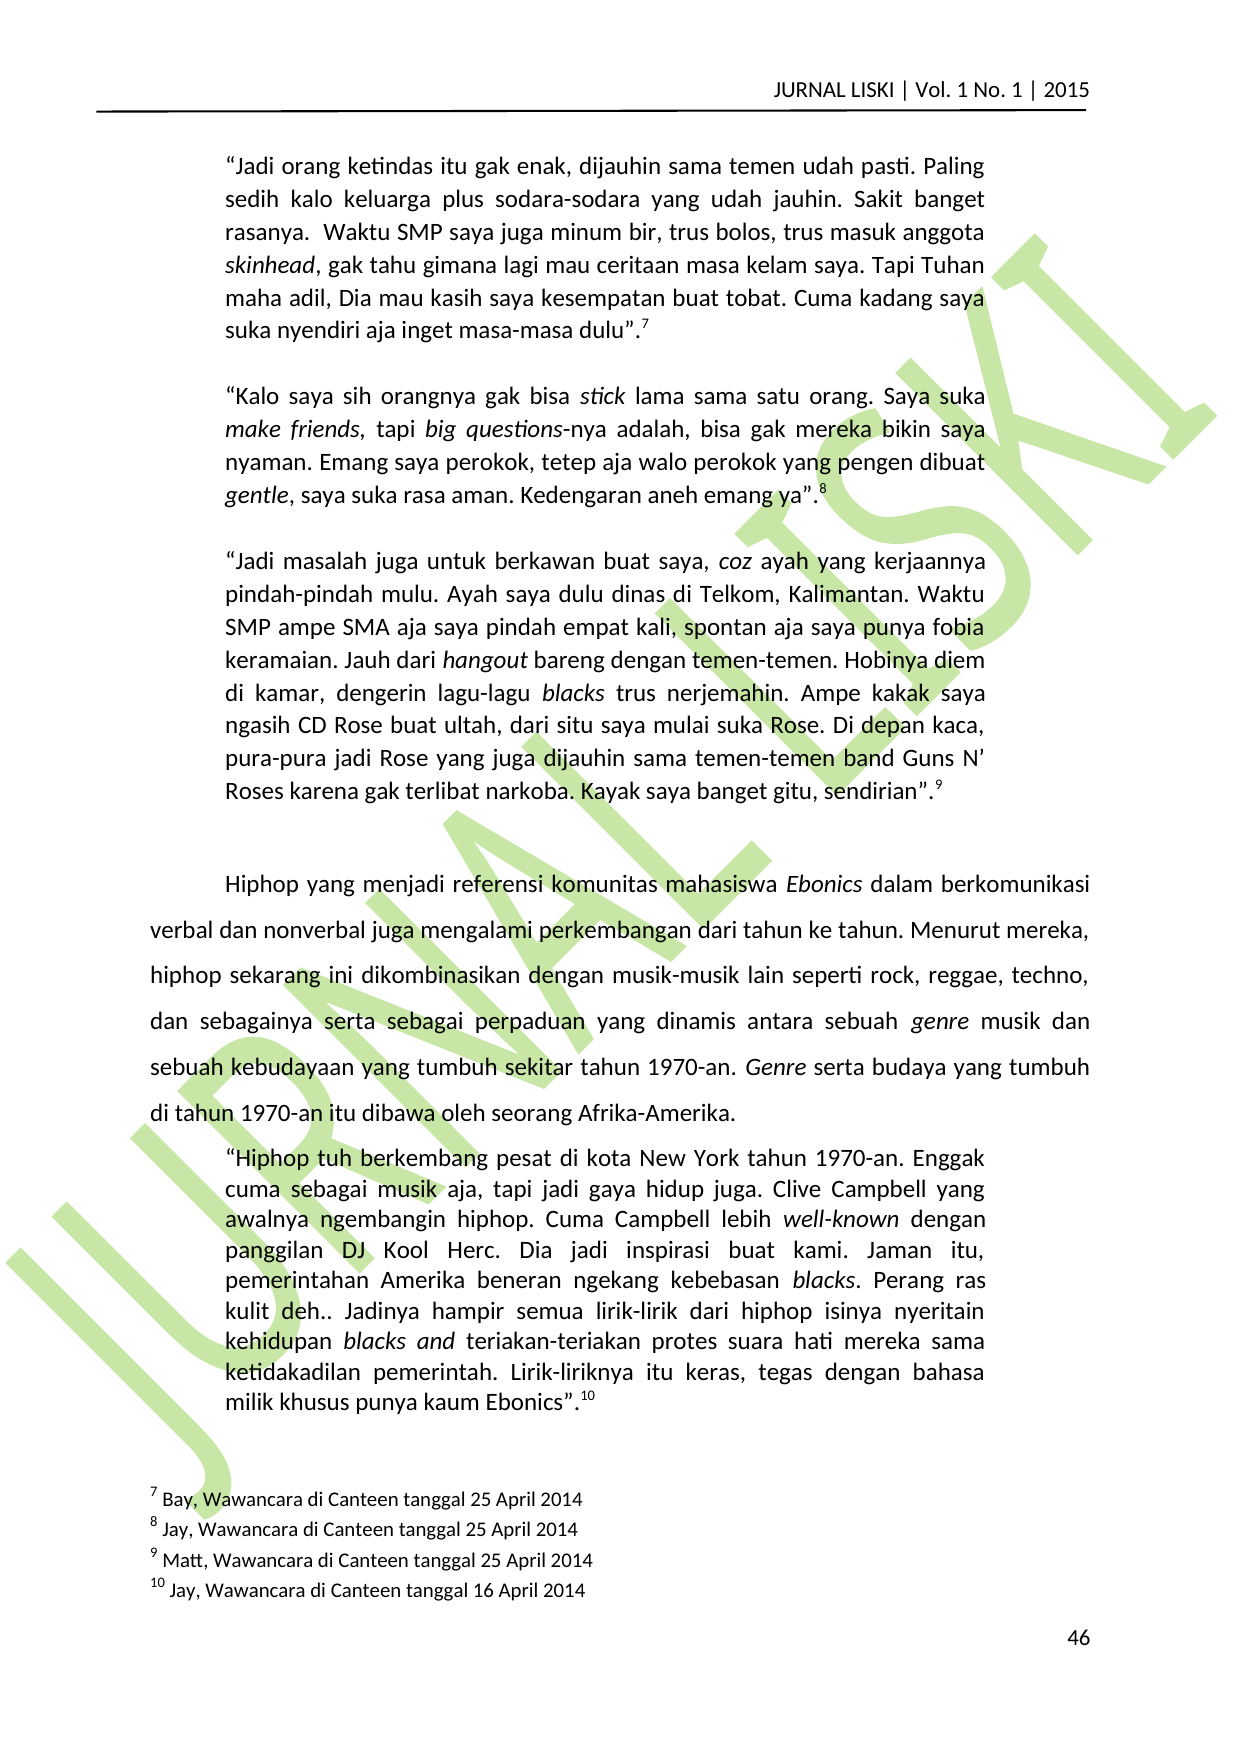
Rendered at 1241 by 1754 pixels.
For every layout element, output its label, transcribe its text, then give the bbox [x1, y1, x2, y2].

text “Jadi orang ketindas itu gak enak, dijauhin sama temen udah pasti. Paling sedih kalo keluarga plus sodara-sodara yang udah jauhin. Sakit banget rasanya. Waktu SMP saya juga minum bir, trus bolos, trus masuk anggota skinhead, gak tahu gimana lagi mau ceritaan masa kelam saya. Tapi Tuhan maha adil, Dia mau kasih saya kesempatan buat tobat. Cuma kadang saya suka nyendiri aja inget masa-masa dulu”. [225, 150, 986, 345]
text “Kalo saya sih orangnya gak bisa stick lama sama satu orang. Saya suka make friends, tapi big questions-nya adalah, bisa gak mereka bikin saya nyaman. Emang saya perokok, tetep aja walo perokok yang pengen dibuat gentle, saya suka rasa aman. Kedengaran aneh emang ya”. [225, 380, 986, 510]
text Hiphop yang menjadi referensi komunitas mahasiswa Ebonics dalam berkomunikasi verbal dan nonverbal juga mengalami perkembangan dari tahun ke tahun. Menurut mereka, hiphop sekarang ini dikombinasikan dengan musik-musik lain seperti rock, reggae, techno, dan sebagainya serta sebagai perpaduan yang dinamis antara sebuah genre musik dan sebuah kebudayaan yang tumbuh sekitar tahun 1970-an. Genre serta budaya yang tumbuh di tahun 1970-an itu dibawa oleh seorang Afrika-Amerika. [150, 868, 1090, 1127]
text “Hiphop tuh berkembang pesat di kota New York tahun 1970-an. Enggak cuma sebagai musik aja, tapi jadi gaya hidup juga. Clive Campbell yang awalnya ngembangin hiphop. Cuma Campbell lebih well-known dengan panggilan DJ Kool Herc. Dia jadi inspirasi buat kami. Jaman itu, pemerintahan Amerika beneran ngekang kebebasan blacks. Perang ras kulit deh.. Jadinya hampir semua lirik-lirik dari hiphop isinya nyeritain kehidupan blacks and teriakan-teriakan protes suara hati mereka sama ketidakadilan pemerintah. Lirik-liriknya itu keras, tegas dengan bahasa milik khusus punya kaum Ebonics”. [225, 1142, 986, 1417]
text “Jadi masalah juga untuk berkawan buat saya, coz ayah yang kerjaannya pindah-pindah mulu. Ayah saya dulu dinas di Telkom, Kalimantan. Waktu SMP ampe SMA aja saya pindah empat kali, spontan aja saya punya fobia keramaian. Jauh dari hangout bareng dengan temen-temen. Hobinya diem di kamar, dengerin lagu-lagu blacks trus nerjemahin. Ampe kakak saya ngasih CD Rose buat ultah, dari situ saya mulai suka Rose. Di depan kaca, pura-pura jadi Rose yang juga dijauhin sama temen-temen band Guns N’ Roses karena gak terlibat narkoba. Kayak saya banget gitu, sendirian”. [225, 545, 986, 806]
